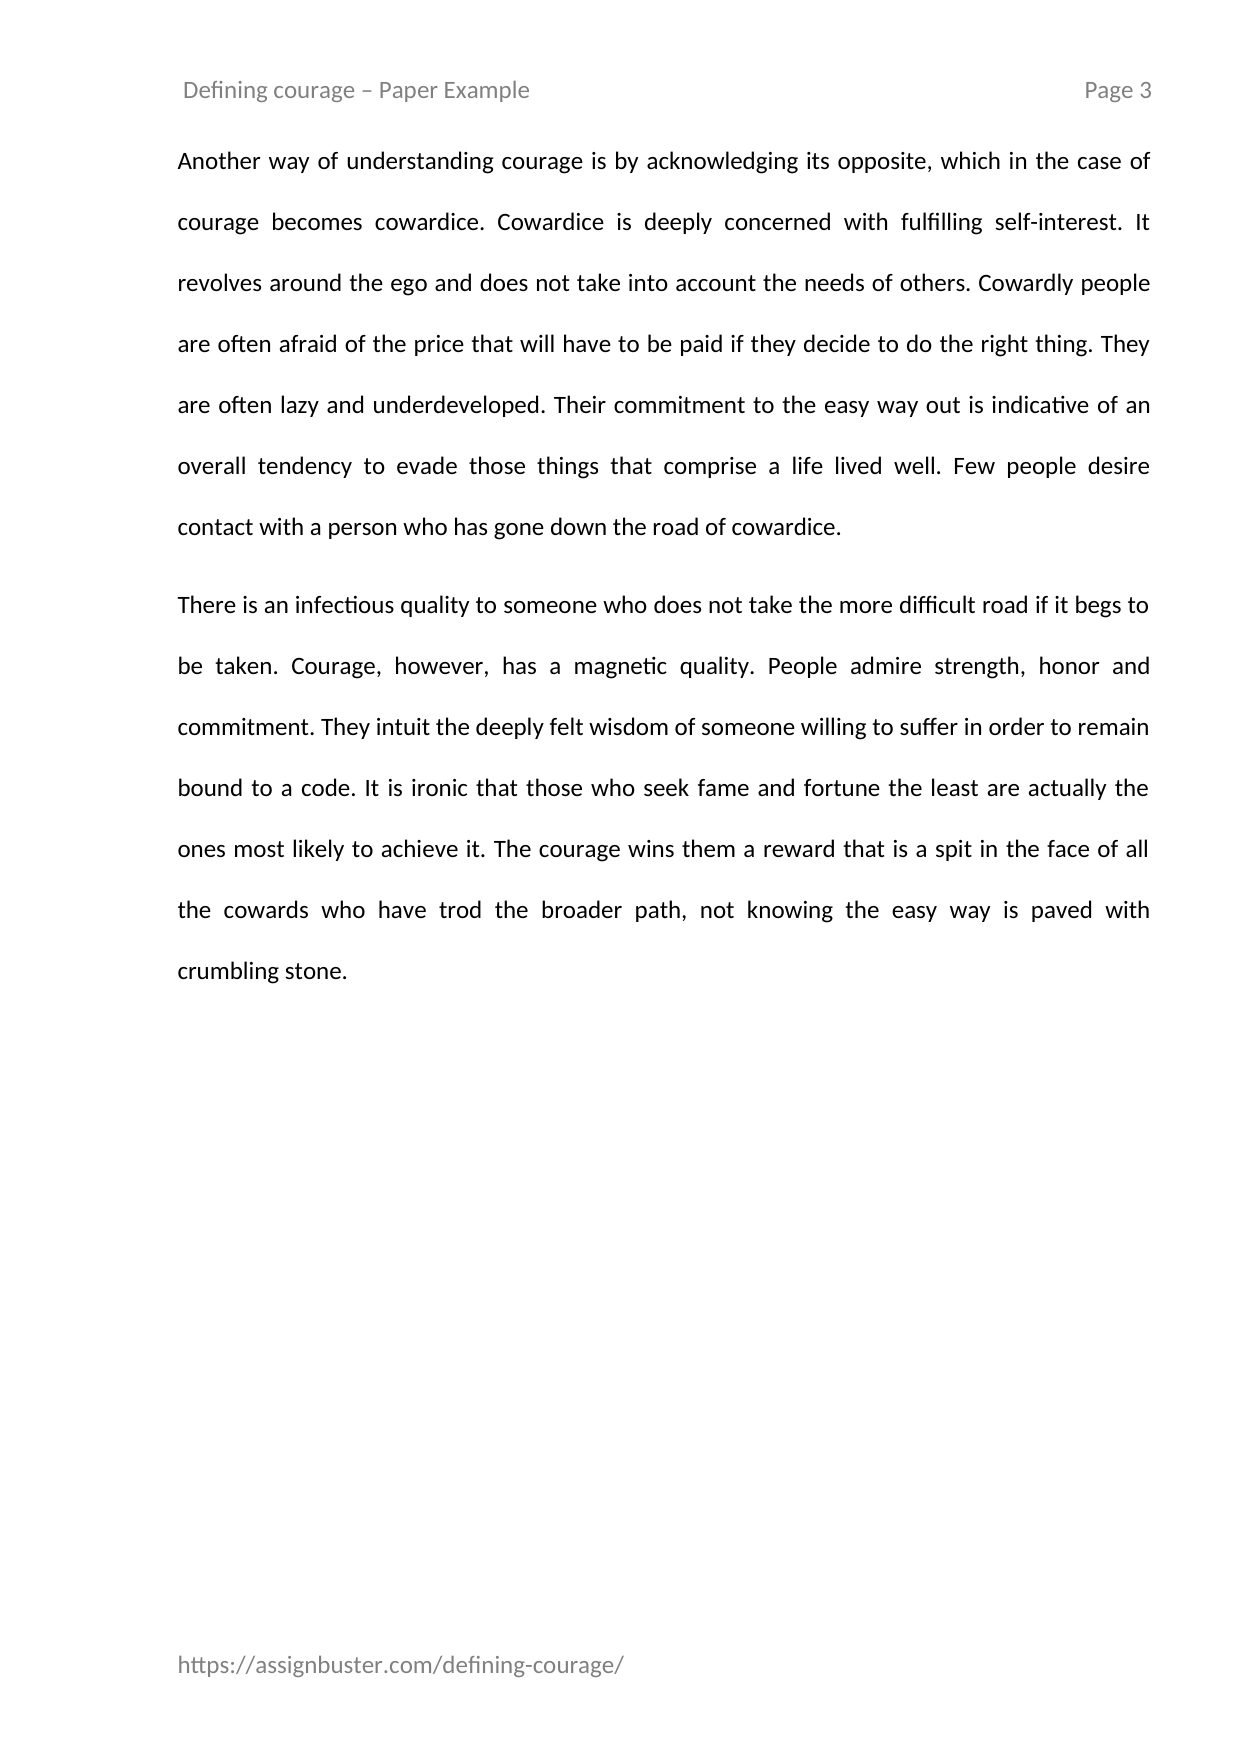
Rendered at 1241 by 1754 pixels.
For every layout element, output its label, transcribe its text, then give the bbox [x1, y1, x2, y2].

text There is an infectious quality to someone who does not take the more difficult road if it begs to be taken. Courage, however, has a magnetic quality. People admire strength, honor and commitment. They intuit the deeply felt wisdom of someone willing to suffer in order to remain bound to a code. It is ironic that those who seek fame and fortune the least are actually the ones most likely to achieve it. The courage wins them a reward that is a spit in the face of all the cowards who have trod the broader path, not knowing the easy way is paved with crumbling stone. [177, 589, 1152, 986]
text Another way of understanding courage is by acknowledging its opposite, which in the case of courage becomes cowardice. Cowardice is deeply concerned with fulfilling self-interest. It revolves around the ego and does not take into account the needs of others. Cowardly people are often afraid of the price that will have to be paid if they decide to do the right thing. They are often lazy and underdeveloped. Their commitment to the easy way out is indicative of an overall tendency to evade those things that comprise a life lived well. Few people desire contact with a person who has gone down the road of cowardice. [177, 145, 1152, 542]
